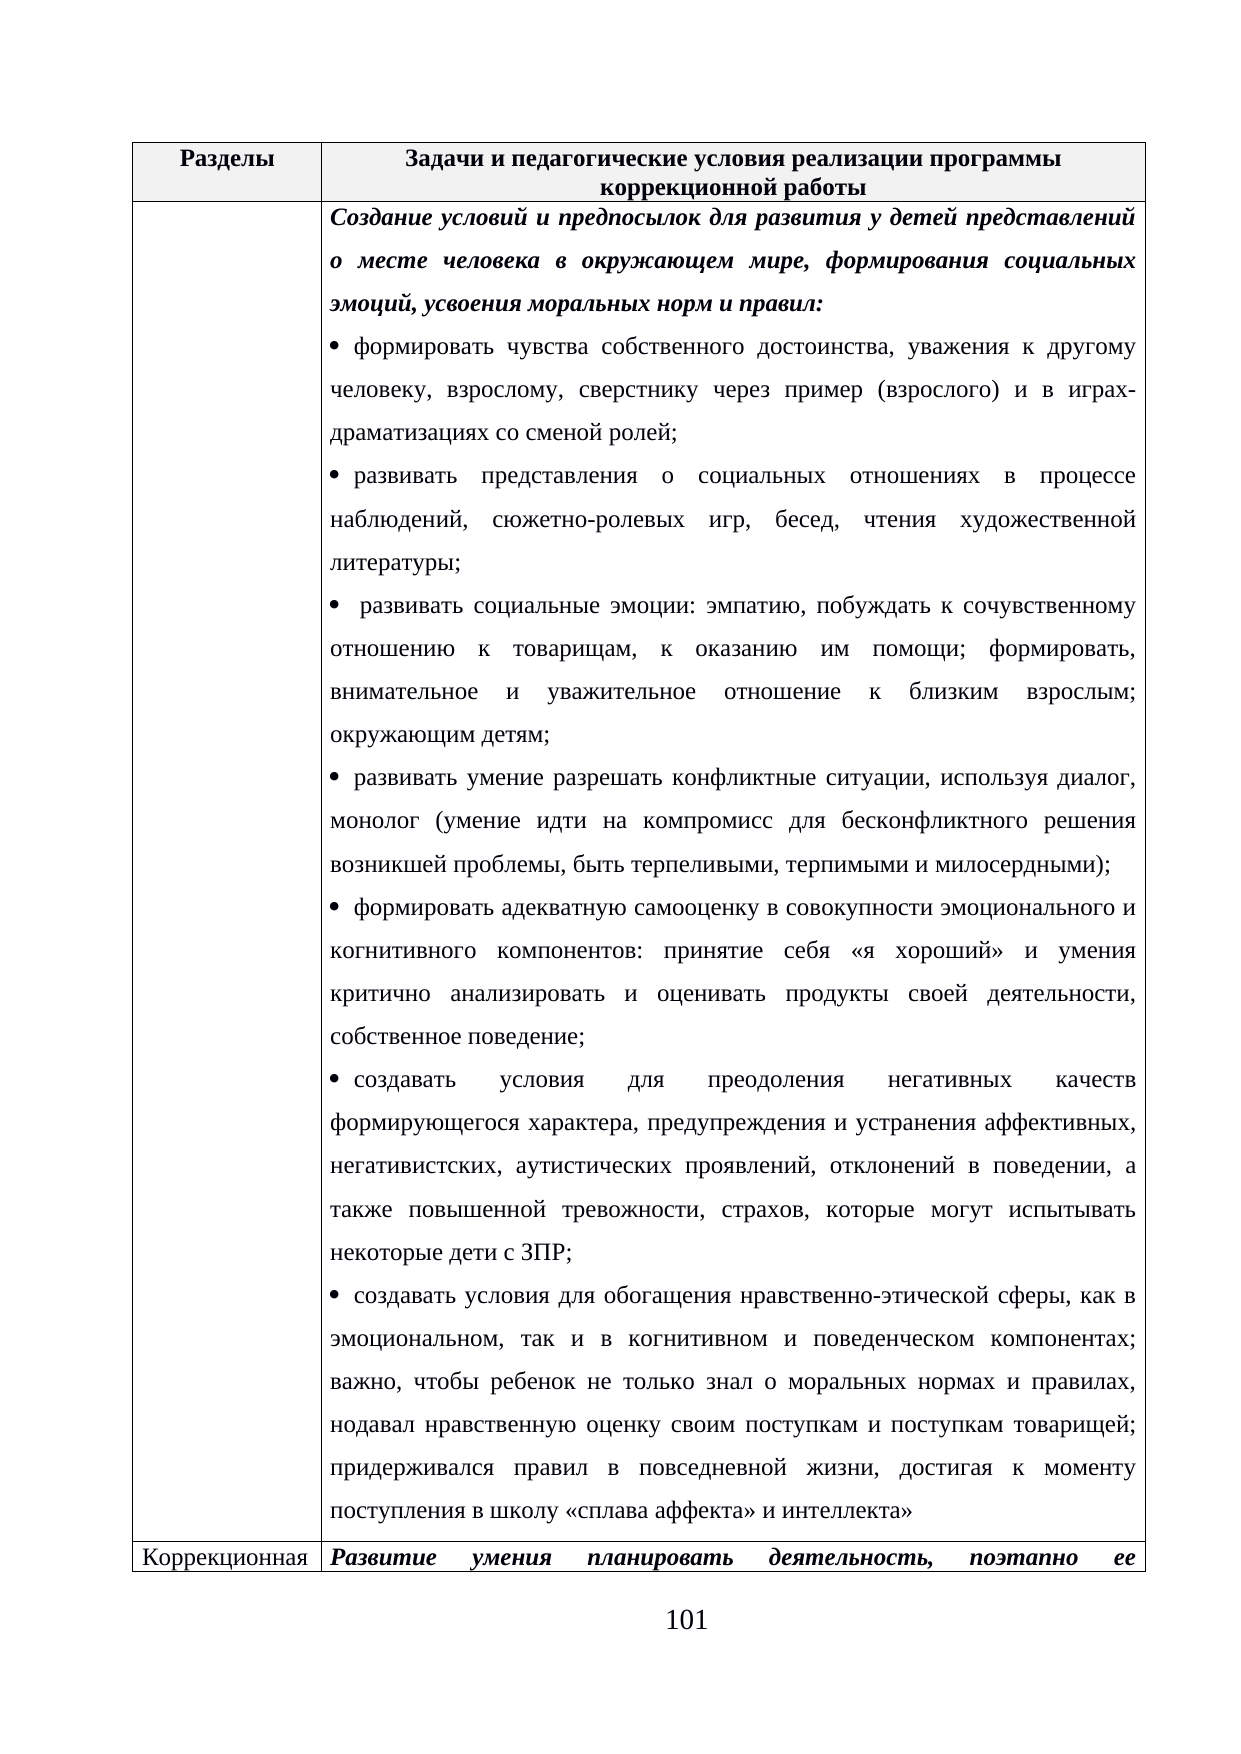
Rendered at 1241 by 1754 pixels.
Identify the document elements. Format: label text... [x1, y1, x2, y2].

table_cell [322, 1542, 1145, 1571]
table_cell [133, 1542, 321, 1571]
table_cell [322, 202, 1145, 1541]
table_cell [133, 202, 321, 1541]
table_header Разделы [133, 143, 321, 201]
table_header Задачи и педагогические условия реализации программы коррекционной работы [322, 143, 1145, 201]
